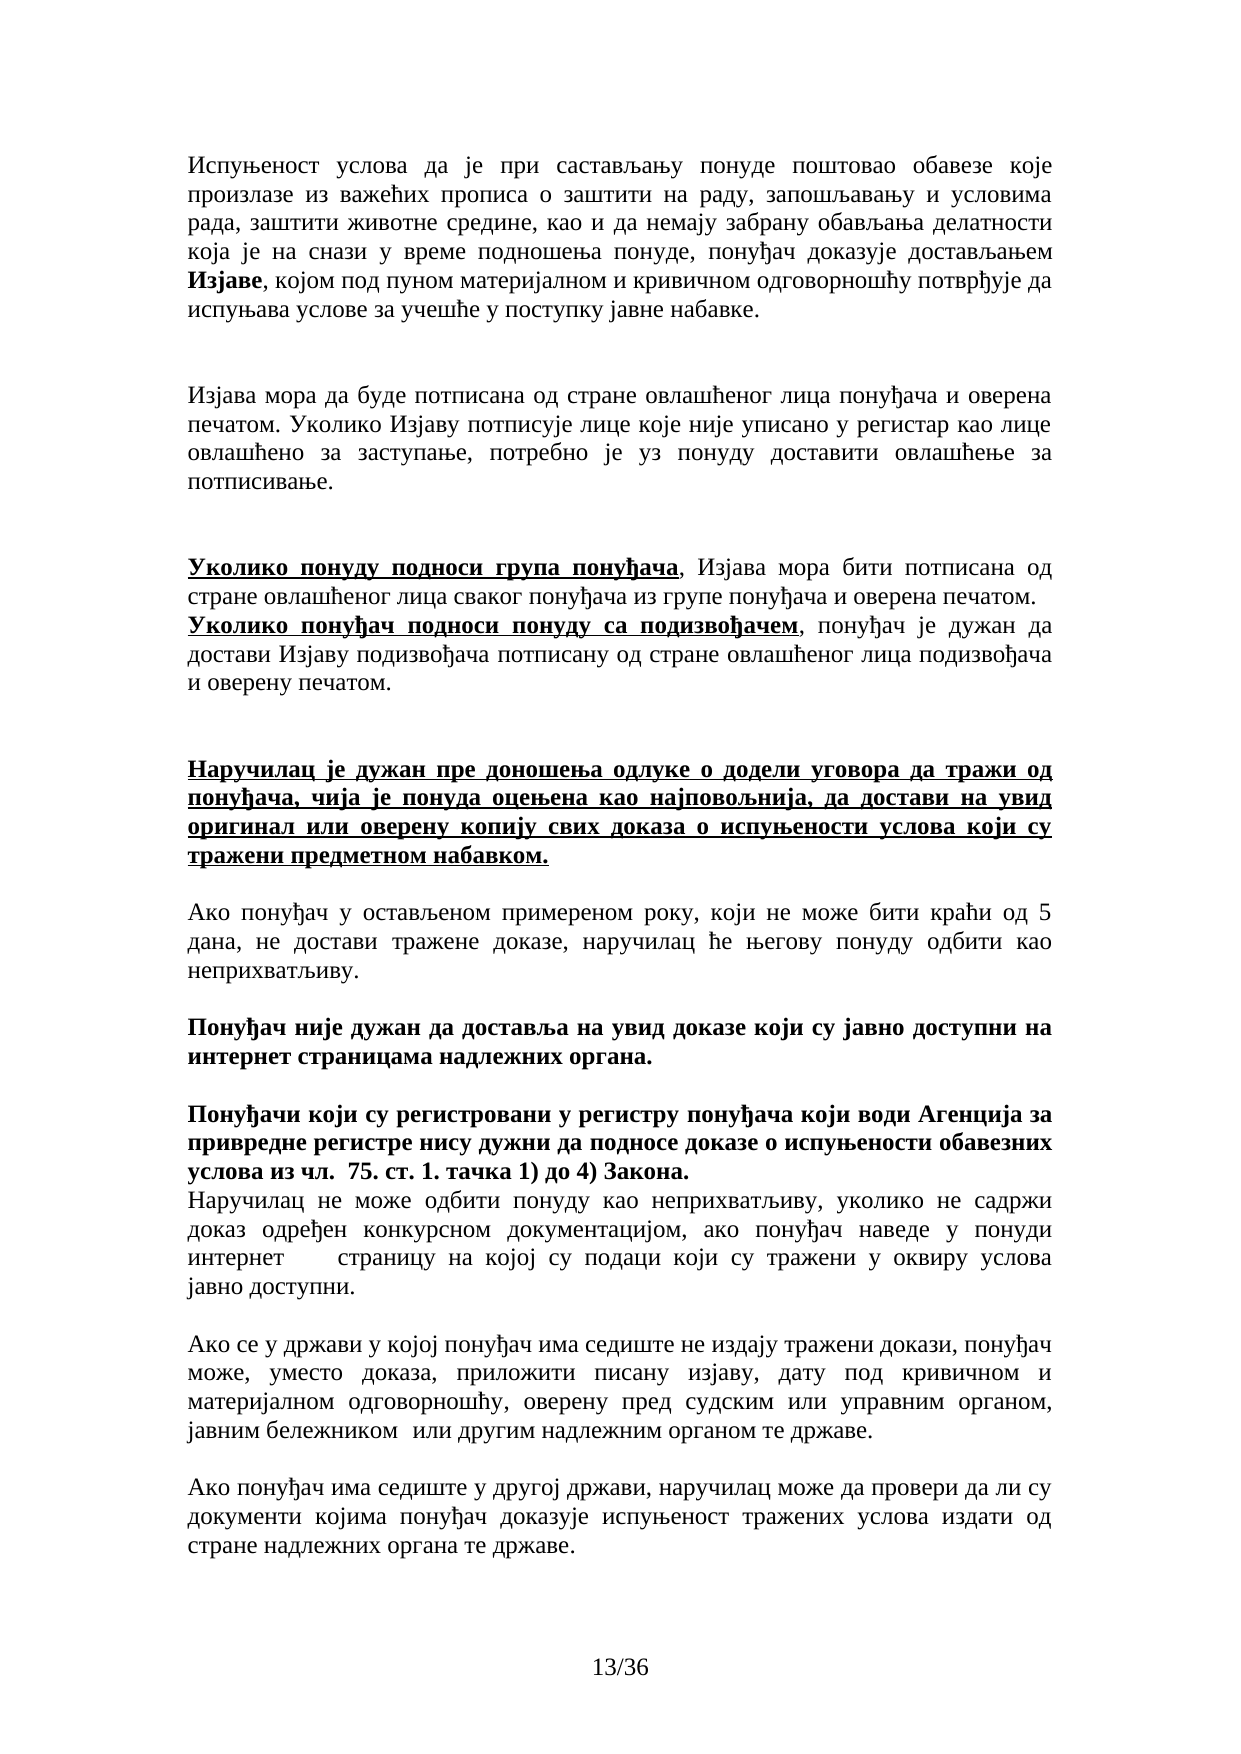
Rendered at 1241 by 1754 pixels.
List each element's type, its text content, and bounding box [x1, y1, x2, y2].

text Испуњеност услова да је при састављању понуде поштовао обавезе које произлазе из важећих прописа о заштити на раду, запошљавању и условима рада, заштити животне средине, као и да немају забрану обављања делатности која је на снази у време подношења понуде, понуђач доказује достављањем Изјаве, којом под пуном материјалном и кривичном одговорношћу потврђује да испуњава услове за учешће у поступку јавне набавке. [112, 150, 1053, 322]
list Ако се у држави у којој понуђач има седиште не издају тражени докази, понуђач може, уместо доказа, приложити писану изјаву, дату под кривичном и материјалном одговорношћу, оверену пред судским или управним органом, јавним бележником или другим надлежним органом те државе. [112, 1329, 1053, 1444]
text Ако понуђач у остављеном примереном року, који не може бити краћи од 5 дана, не достави тражене доказе, наручилац ће његову понуду одбити као неприхватљиву. [112, 897, 1053, 984]
text Уколико понуђач подноси понуду са подизвођачем, понуђач је дужан да достави Изјаву подизвођача потписану од стране овлашћеног лица подизвођача и оверену печатом. [112, 610, 1053, 696]
list Ако понуђач има седиште у другој држави, наручилац може да провери да ли су документи којима понуђач доказује испуњеност тражених услова издати од стране надлежних органа те државе. [187, 1472, 1053, 1559]
text Понуђач није дужан да доставља на увид доказе који су јавно доступни на интернет страницама надлежних органа. [112, 1012, 1053, 1070]
list Понуђачи који су регистровани у регистру понуђача који води Агенција за привредне регистре нису дужни да подносе доказе о испуњености обавезних услова из чл. 75. ст. 1. тачка 1) до 4) Закона. [112, 1099, 1053, 1185]
text Уколико понуду подноси група понуђача, Изјава мора бити потписана од стране овлашћеног лица сваког понуђача из групе понуђача и оверена печатом. [112, 552, 1053, 610]
text Наручилац је дужан пре доношења одлуке о додели уговора да тражи од понуђача, чија је понуда оцењена као најповољнија, да достави на увид оригинал или оверену копију свих доказа о испуњености услова који су тражени предметном набавком. [112, 754, 1053, 869]
text Изјава мора да буде потписана од стране овлашћеног лица понуђача и оверена печатом. Уколико Изјаву потписује лице које није уписано у регистар као лице овлашћено за заступање, потребно је уз понуду доставити овлашћење за потписивање. [112, 380, 1053, 495]
list Наручилац не може одбити понуду као неприхватљиву, уколико не садржи доказ одређен конкурсном документацијом, ако понуђач наведе у понуди интернет страницу на којој су подаци који су тражени у оквиру услова јавно доступни. [112, 1185, 1053, 1300]
